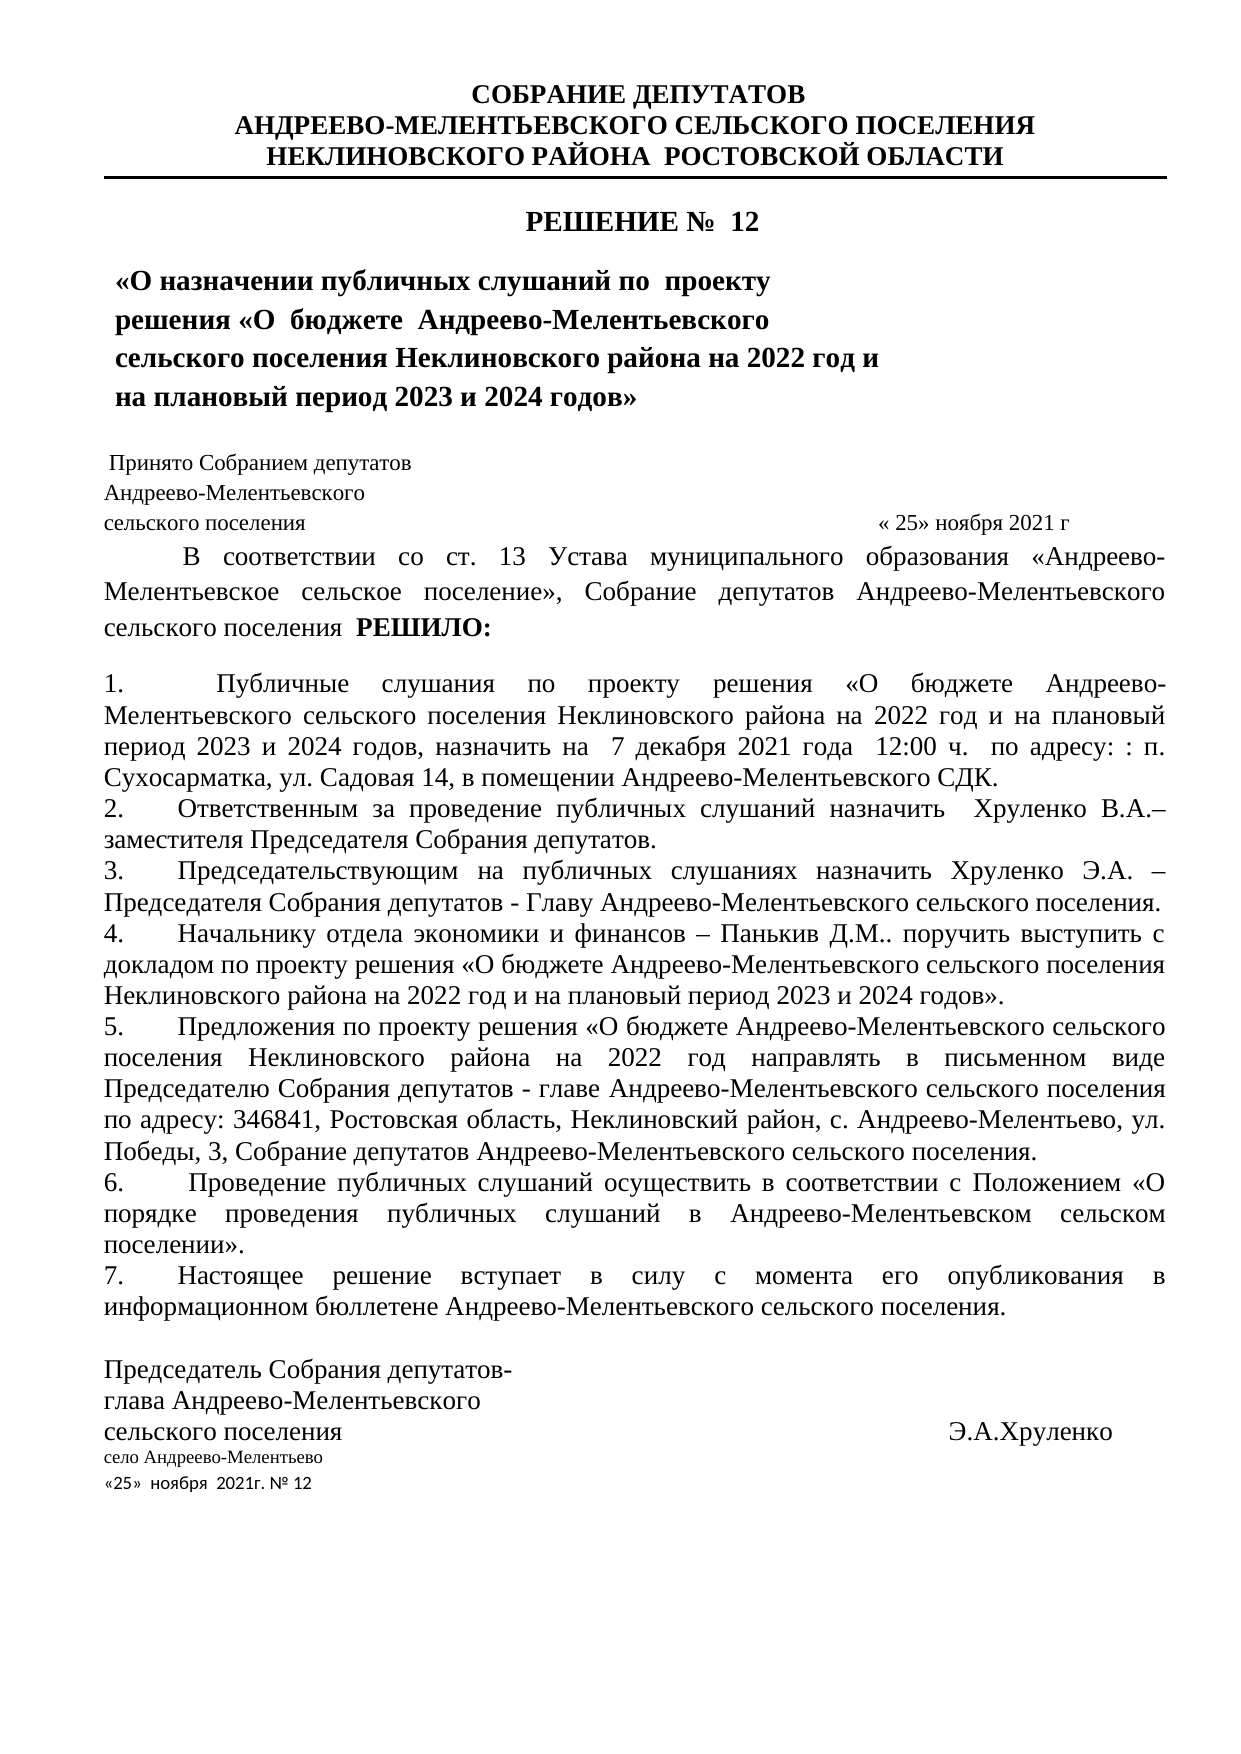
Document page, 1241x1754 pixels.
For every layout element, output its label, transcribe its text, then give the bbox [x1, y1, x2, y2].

text Принято Собранием депутатов [103, 449, 1044, 475]
title СОБРАНИЕ ДЕПУТАТОВ [103, 78, 1167, 109]
table_header «О назначении публичных слушаний по проекту решения «О бюджете Андреево-Мелентьевского сельского поселения Неклиновского района на 2022 год и на плановый период 2023 и 2024 годов» [104, 264, 900, 416]
text глава Андреево-Мелентьевского [103, 1384, 1167, 1415]
list Предложения по проекту решения «О бюджете Андреево-Мелентьевского сельского поселения Неклиновского района на 2022 год направлять в письменном виде Председателю Собрания депутатов - главе Андреево-Мелентьевского сельского поселения по адресу: 346841, Ростовская область, Неклиновский район, с. Андреево-Мелентьево, ул. Победы, 3, Собрание депутатов Андреево-Мелентьевского сельского поселения. [103, 1010, 1167, 1166]
text Председатель Собрания депутатов- [103, 1353, 1167, 1384]
list Публичные слушания по проекту решения «О бюджете Андреево-Мелентьевского сельского поселения Неклиновского района на 2022 год и на плановый период 2023 и 2024 годов, назначить на 7 декабря 2021 года 12:00 ч. по адресу: : п. Сухосарматка, ул. Садовая 14, в помещении Андреево-Мелентьевского СДК. [103, 668, 1167, 792]
text Андреево-Мелентьевского [103, 479, 1044, 506]
list Настоящее решение вступает в силу с момента его опубликования в информационном бюллетене Андреево-Мелентьевского сельского поселения. [103, 1259, 1167, 1322]
title АНДРЕЕВО-МЕЛЕНТЬЕВСКОГО СЕЛЬСКОГО ПОСЕЛЕНИЯ [103, 109, 1167, 140]
list Председательствующим на публичных слушаниях назначить Хруленко Э.А. – Председателя Собрания депутатов - Главу Андреево-Мелентьевского сельского поселения. [103, 854, 1167, 917]
list Проведение публичных слушаний осуществить в соответствии с Положением «О порядке проведения публичных слушаний в Андреево-Мелентьевском сельском поселении». [103, 1166, 1167, 1259]
list Ответственным за проведение публичных слушаний назначить Хруленко В.А.– заместителя Председателя Собрания депутатов. [103, 792, 1167, 854]
text «25» ноября 2021г. № 12 [103, 1471, 1167, 1494]
text село Андреево-Мелентьево [103, 1446, 1167, 1468]
text сельского поселения Э.А.Хруленко [103, 1415, 1167, 1446]
text РЕШЕНИЕ № 12 [103, 204, 1167, 238]
text В соответствии со ст. 13 Устава муниципального образования «Андреево-Мелентьевское сельское поселение», Собрание депутатов Андреево-Мелентьевского сельского поселения РЕШИЛО: [103, 539, 1167, 642]
list Начальнику отдела экономики и финансов – Панькив Д.М.. поручить выступить с докладом по проекту решения «О бюджете Андреево-Мелентьевского сельского поселения Неклиновского района на 2022 год и на плановый период 2023 и 2024 годов». [103, 917, 1167, 1010]
text сельского поселения « 25» ноября 2021 г [103, 509, 1167, 536]
text НЕКЛИНОВСКОГО РАЙОНА РОСТОВСКОЙ ОБЛАСТИ [103, 140, 1167, 179]
